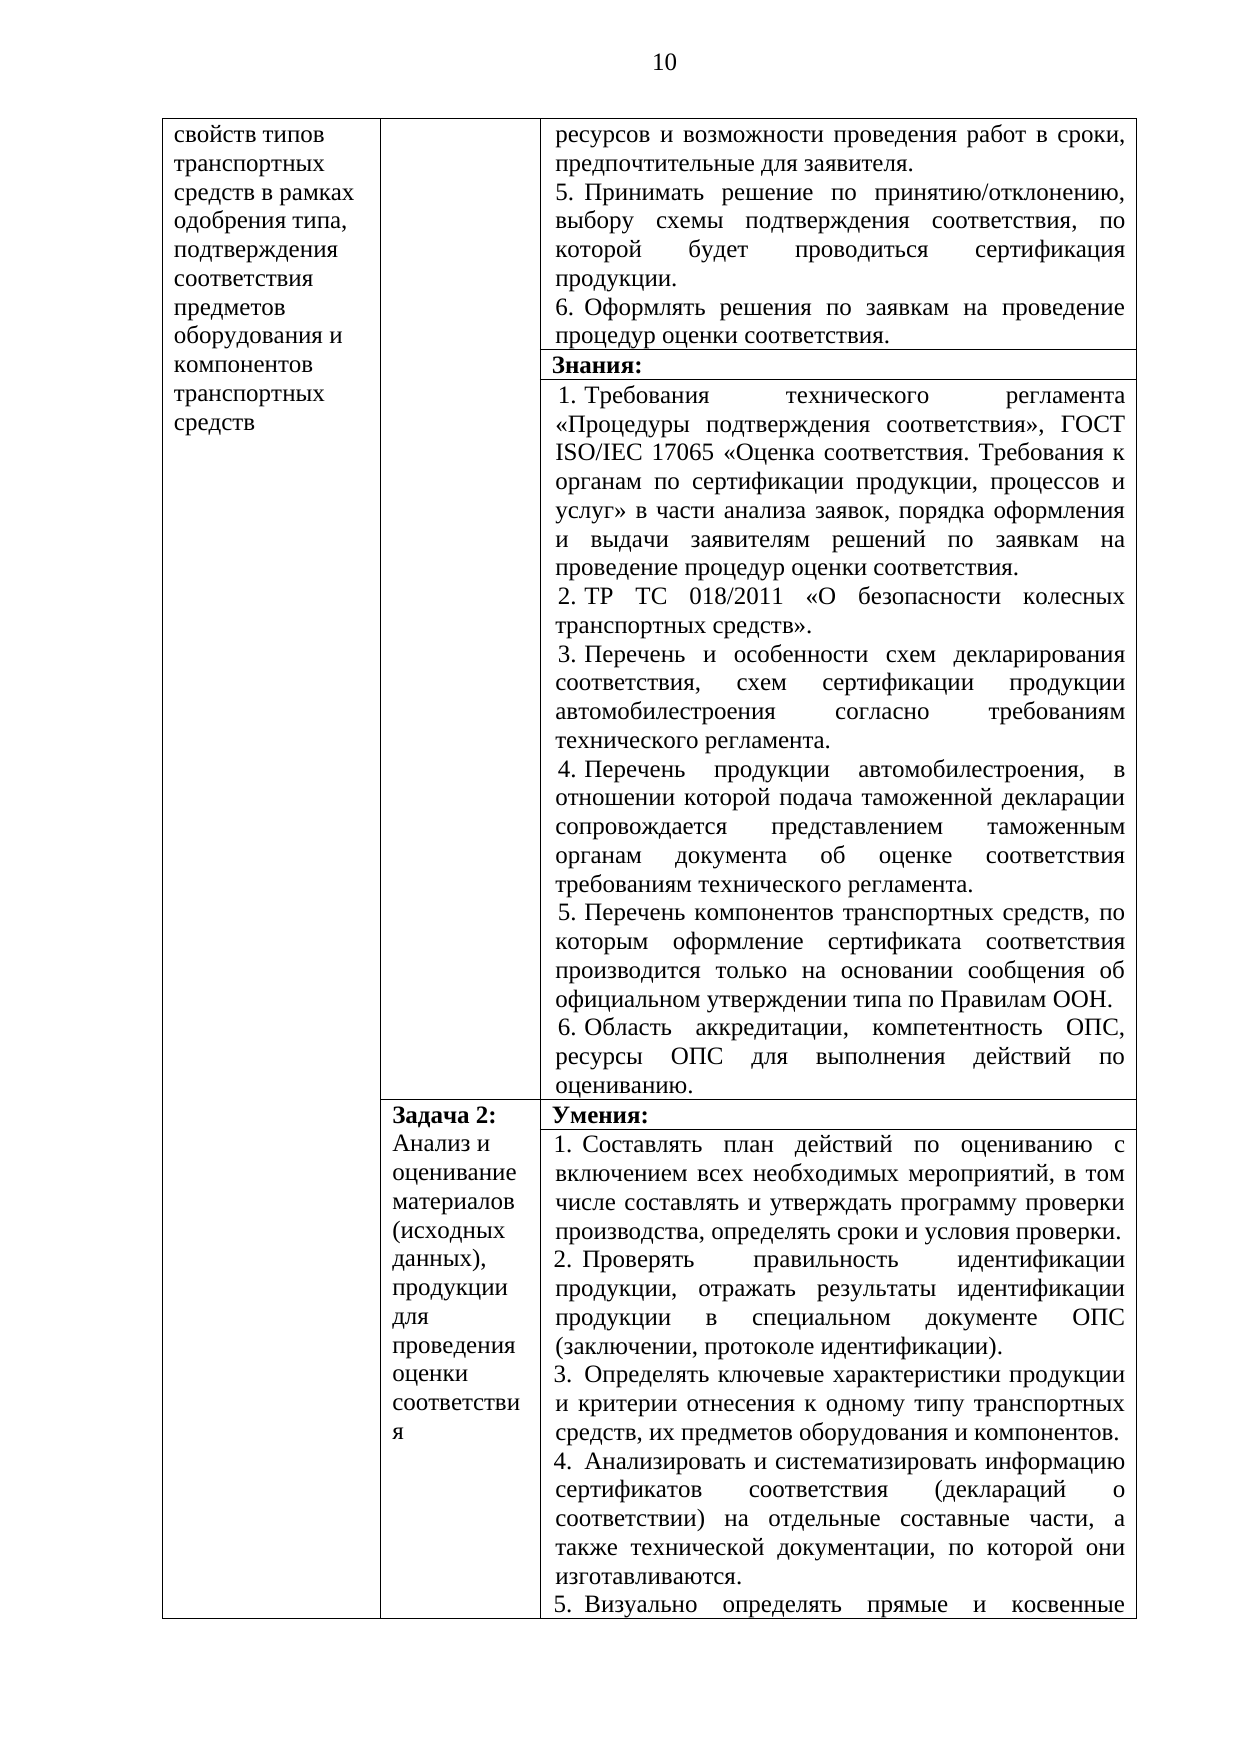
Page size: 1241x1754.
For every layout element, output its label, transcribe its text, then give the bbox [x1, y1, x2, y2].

table_cell Умения: [541, 1100, 1136, 1128]
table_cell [541, 119, 1136, 349]
table_cell Знания: [541, 350, 1136, 379]
table_cell Задача 2: Анализ и оценивание материалов (исходных данных), продукции для проведения оценки соответствия [381, 1100, 540, 1618]
table_cell Требования технического регламента «Процедуры подтверждения соответствия», ГОСТ ISO/IEC 17065 «Оценка соответствия. Требования к органам по сертификации продукции, процессов и услуг» в части анализа заявок, порядка оформления и выдачи заявителям решений по заявкам на проведение процедур оценки соответствия. ТР ТС 018/2011 «О безопасности колесных транспортных средств». Перечень и особенности схем декларирования соответствия, схем сертификации продукции автомобилестроения согласно требованиям технического регламента. Перечень продукции автомобилестроения, в отношении которой подача таможенной декларации сопровождается представлением таможенным органам документа об оценке соответствия требованиям технического регламента. Перечень компонентов транспортных средств, по которым оформление сертификата соответствия производится только на основании сообщения об официальном утверждении типа по Правилам ООН. Область аккредитации, компетентность ОПС, ресурсы ОПС для выполнения действий по оцениванию. [541, 380, 1136, 1099]
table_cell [541, 1130, 1136, 1618]
